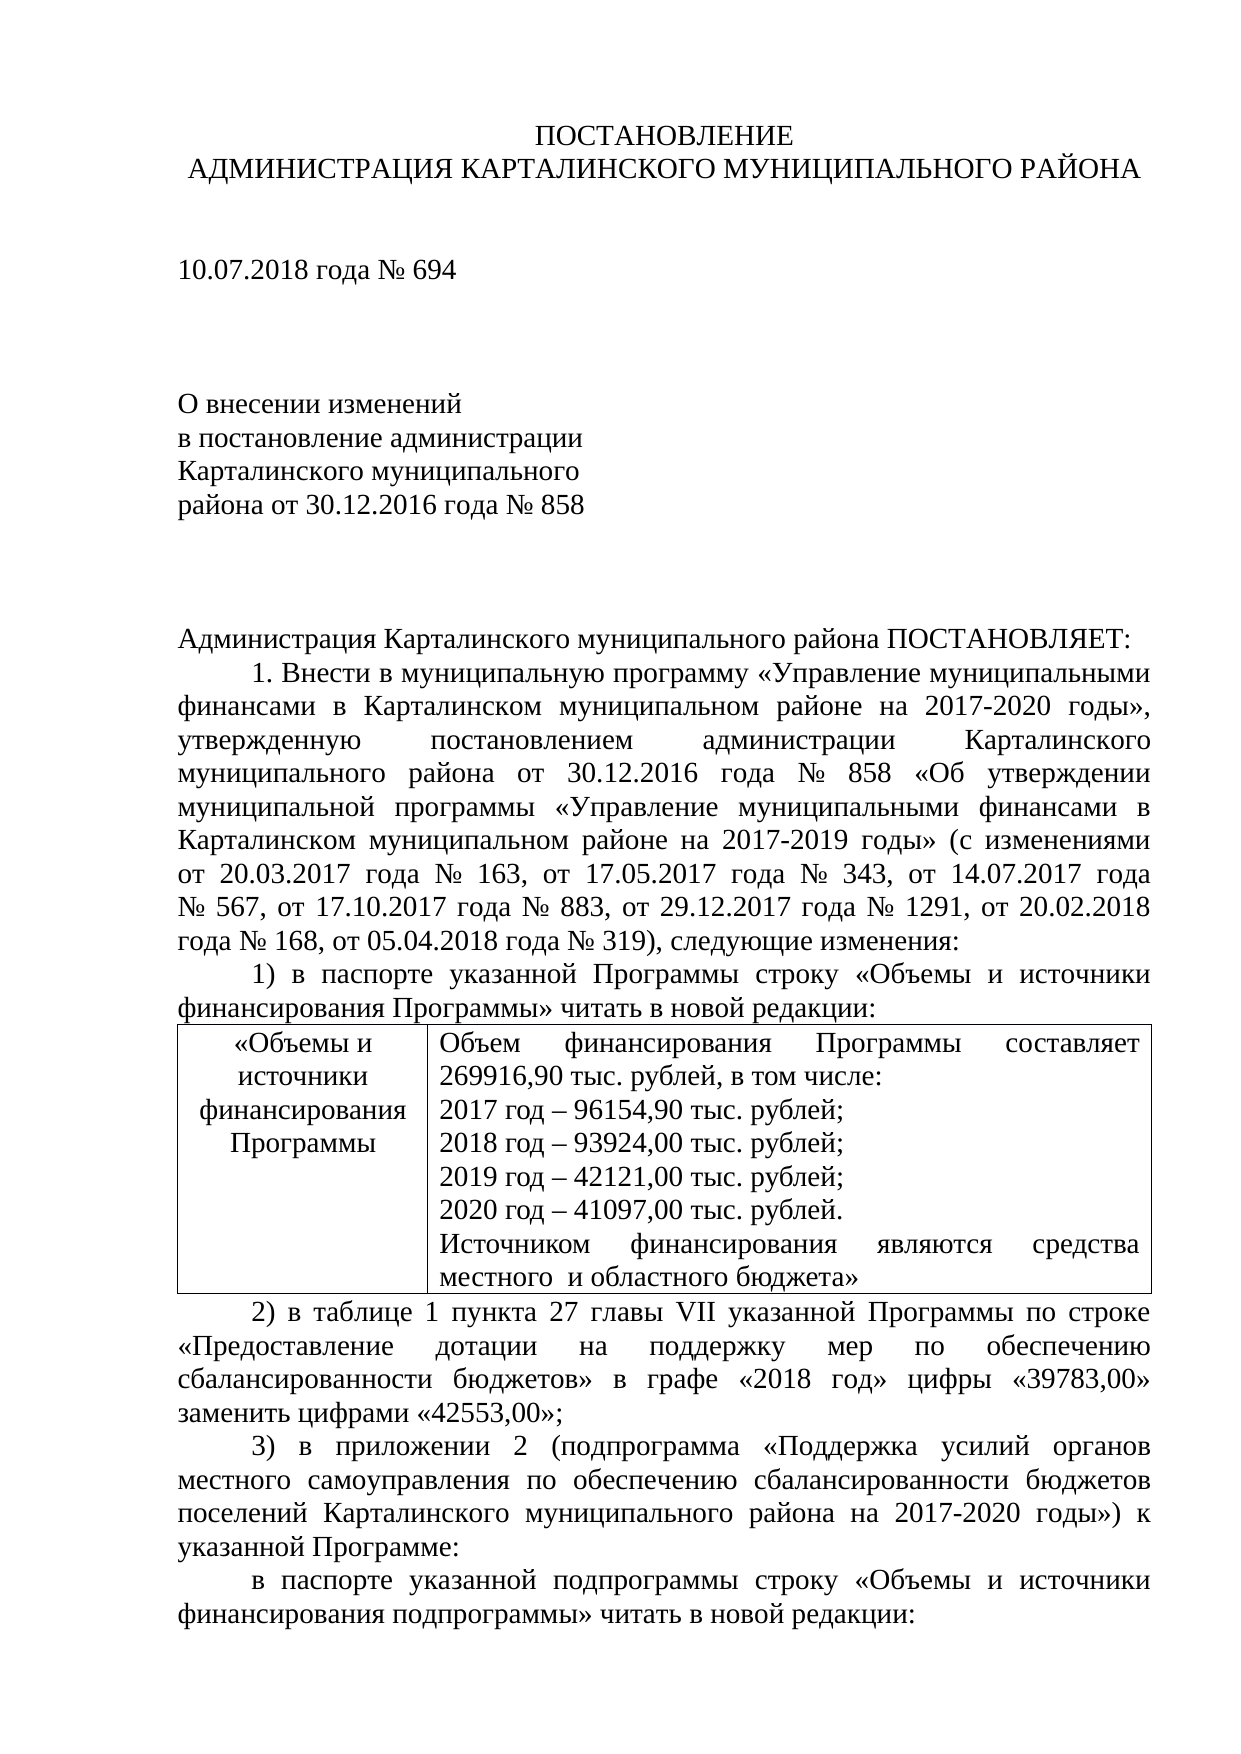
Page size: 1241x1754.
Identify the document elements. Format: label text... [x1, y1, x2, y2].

text Администрация Карталинского муниципального района ПОСТАНОВЛЯЕТ: [177, 621, 1152, 655]
text 2) в таблице 1 пункта 27 главы VII указанной Программы по строке «Предоставление дотации на поддержку мер по обеспечению сбалансированности бюджетов» в графе «2018 год» цифры «39783,00» заменить цифрами «42553,00»; [177, 1294, 1152, 1428]
text в паспорте указанной подпрограммы строку «Объемы и источники финансирования подпрограммы» читать в новой редакции: [177, 1562, 1152, 1629]
text в постановление администрации [177, 420, 1152, 453]
table_header Объем финансирования Программы составляет 269916,90 тыс. рублей, в том числе: 2017 год – 96154,90 тыс. рублей; 2018 год – 93924,00 тыс. рублей; 2019 год – 42121,00 тыс. рублей; 2020 год – 41097,00 тыс. рублей. Источником финансирования являются средства местного и областного бюджета» [428, 1025, 1151, 1293]
text АДМИНИСТРАЦИЯ КАРТАЛИНСКОГО МУНИЦИПАЛЬНОГО РАЙОНА [177, 152, 1152, 185]
text 3) в приложении 2 (подпрограмма «Поддержка усилий органов местного самоуправления по обеспечению сбалансированности бюджетов поселений Карталинского муниципального района на 2017-2020 годы») к указанной Программе: [177, 1428, 1152, 1562]
text 1. Внести в муниципальную программу «Управление муниципальными финансами в Карталинском муниципальном районе на 2017-2020 годы», утвержденную постановлением администрации Карталинского муниципального района от 30.12.2016 года № 858 «Об утверждении муниципальной программы «Управление муниципальными финансами в Карталинском муниципальном районе на 2017-2019 годы» (с изменениями от 20.03.2017 года № 163, от 17.05.2017 года № 343, от 14.07.2017 года № 567, от 17.10.2017 года № 883, от 29.12.2017 года № 1291, от 20.02.2018 года № 168, от 05.04.2018 года № 319), следующие изменения: [177, 655, 1152, 957]
text 10.07.2018 года № 694 [177, 252, 1152, 286]
text О внесении изменений [177, 386, 1152, 420]
table_header «Объемы и источники финансирования Программы [178, 1025, 427, 1293]
text 1) в паспорте указанной Программы строку «Объемы и источники финансирования Программы» читать в новой редакции: [177, 957, 1152, 1024]
text района от 30.12.2016 года № 858 [177, 487, 1152, 521]
text ПОСТАНОВЛЕНИЕ [177, 118, 1152, 152]
text Карталинского муниципального [177, 453, 1152, 487]
